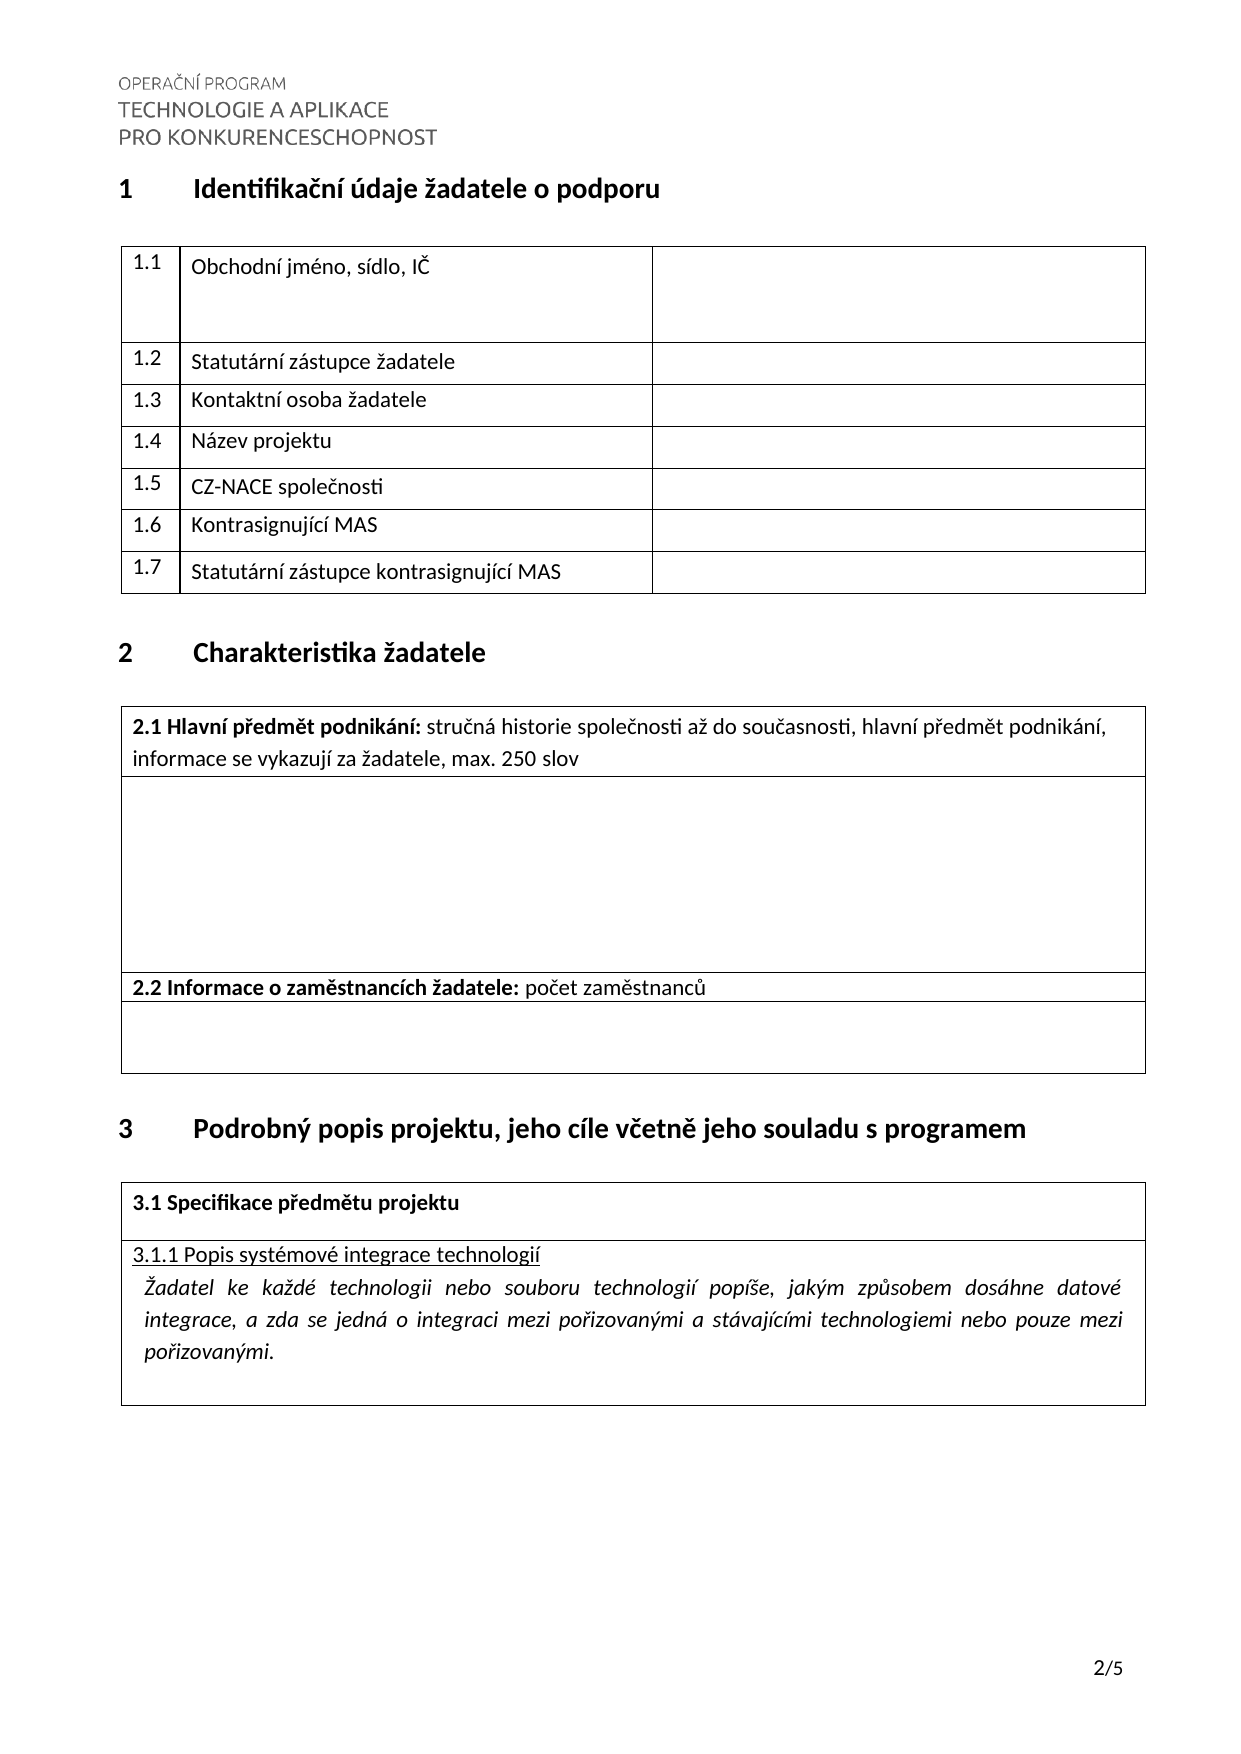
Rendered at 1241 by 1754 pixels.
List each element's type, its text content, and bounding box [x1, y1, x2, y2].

table_cell [653, 343, 1145, 384]
table_cell [122, 777, 1145, 972]
picture [118, 73, 437, 145]
table_header [653, 247, 1145, 342]
subtitle Podrobný popis projektu, jeho cíle včetně jeho souladu s programem [118, 1111, 1134, 1182]
table_cell [653, 469, 1145, 509]
table_cell [653, 510, 1145, 551]
table_header 2.1 Hlavní předmět podnikání: stručná historie společnosti až do současnosti, hlavní předmět podnikání, informace se vykazují za žadatele, max. 250 slov [122, 707, 1145, 776]
table_cell Kontaktní osoba žadatele [181, 385, 652, 426]
list Identifikační údaje žadatele o podporu [118, 170, 1134, 205]
table_cell 1.6 [122, 510, 179, 551]
subtitle Charakteristika žadatele [118, 634, 1134, 706]
table_cell 2.2 Informace o zaměstnancích žadatele: počet zaměstnanců [122, 973, 1145, 1001]
table_cell 1.7 [122, 552, 179, 593]
table_cell [653, 385, 1145, 426]
table_cell 1.2 [122, 343, 179, 384]
table_cell 3.1.1 Popis systémové integrace technologií Žadatel ke každé technologii nebo souboru technologií popíše, jakým způsobem dosáhne datové integrace, a zda se jedná o integraci mezi pořizovanými a stávajícími technologiemi nebo pouze mezi pořizovanými. [122, 1241, 1145, 1405]
table_cell 1.4 [122, 427, 179, 467]
table_cell [653, 427, 1145, 467]
table_cell Název projektu [181, 427, 652, 467]
table_cell [653, 552, 1145, 593]
table_cell 1.5 [122, 469, 179, 509]
table_header 1.1 [122, 247, 179, 342]
table_header 3.1 Specifikace předmětu projektu [122, 1183, 1145, 1239]
table_cell Statutární zástupce kontrasignující MAS [181, 552, 652, 593]
table_cell CZ-NACE společnosti [181, 469, 652, 509]
table_cell Kontrasignující MAS [181, 510, 652, 551]
table_cell Statutární zástupce žadatele [181, 343, 652, 384]
table_cell 1.3 [122, 385, 179, 426]
table_header Obchodní jméno, sídlo, IČ [181, 247, 652, 342]
table_cell [122, 1002, 1145, 1073]
